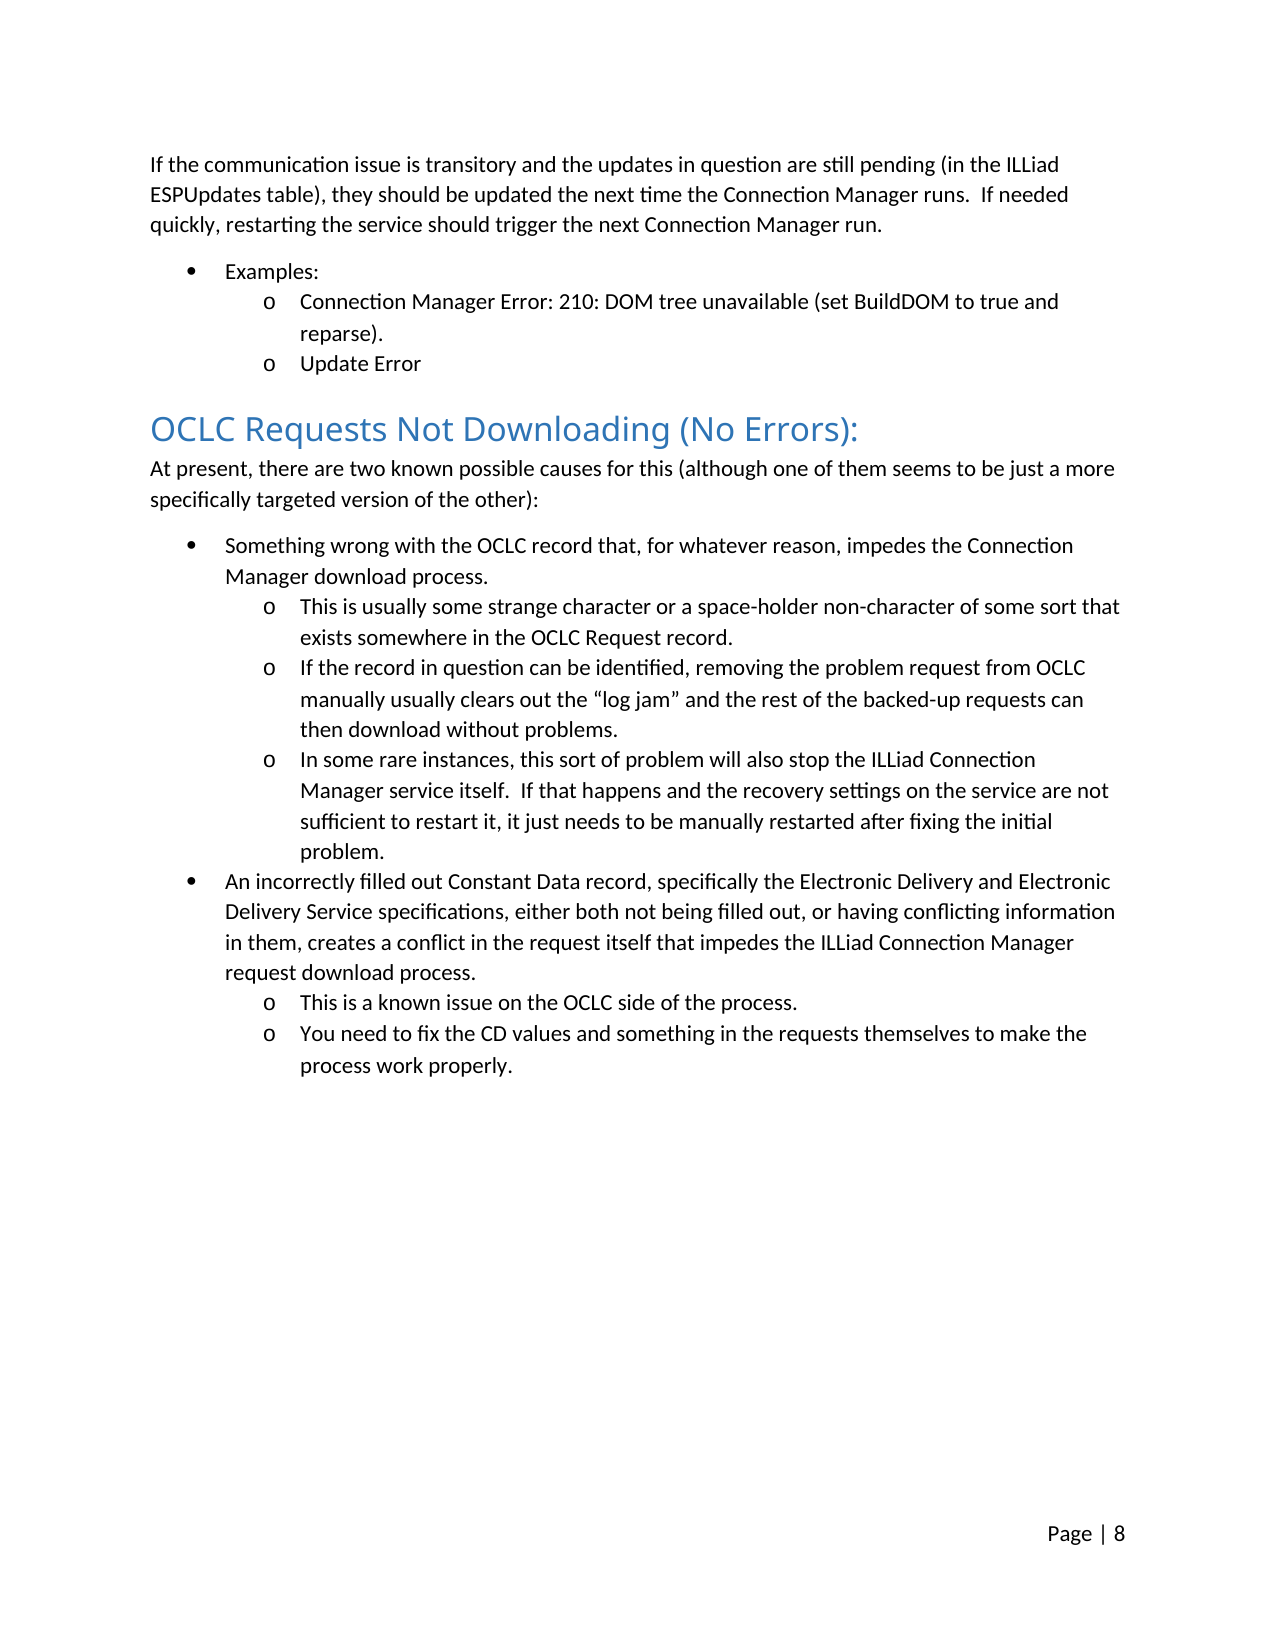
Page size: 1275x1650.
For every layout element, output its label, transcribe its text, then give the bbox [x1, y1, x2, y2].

list This is a known issue on the OCLC side of the process. [262, 988, 1125, 1017]
list Something wrong with the OCLC record that, for whatever reason, impedes the Connection Manager download process. [187, 532, 1125, 590]
list In some rare instances, this sort of problem will also stop the ILLiad Connection Manager service itself. If that happens and the recovery settings on the service are not sufficient to restart it, it just needs to be manually restarted after fixing the initial problem. [262, 745, 1125, 865]
list If the record in question can be identified, removing the problem request from OCLC manually usually clears out the “log jam” and the rest of the backed-up requests can then download without problems. [262, 653, 1125, 743]
list Examples: [187, 257, 1125, 285]
list This is usually some strange character or a space-holder non-character of some sort that exists somewhere in the OCLC Request record. [262, 592, 1125, 651]
list You need to fix the CD values and something in the requests themselves to make the process work properly. [262, 1019, 1125, 1079]
text At present, there are two known possible causes for this (although one of them seems to be just a more specifically targeted version of the other): [150, 454, 1125, 513]
list Connection Manager Error: 210: DOM tree unavailable (set BuildDOM to true and reparse). [262, 287, 1125, 347]
text If the communication issue is transitory and the updates in question are still pending (in the ILLiad ESPUpdates table), they should be updated the next time the Connection Manager runs. If needed quickly, restarting the service should trigger the next Connection Manager run. [150, 150, 1125, 238]
list An incorrectly filled out Constant Data record, specifically the Electronic Delivery and Electronic Delivery Service specifications, either both not being filled out, or having conflicting information in them, creates a conflict in the request itself that impedes the ILLiad Connection Manager request download process. [187, 867, 1125, 986]
list Update Error [262, 349, 1125, 378]
subtitle OCLC Requests Not Downloading (No Errors): [150, 406, 1125, 451]
